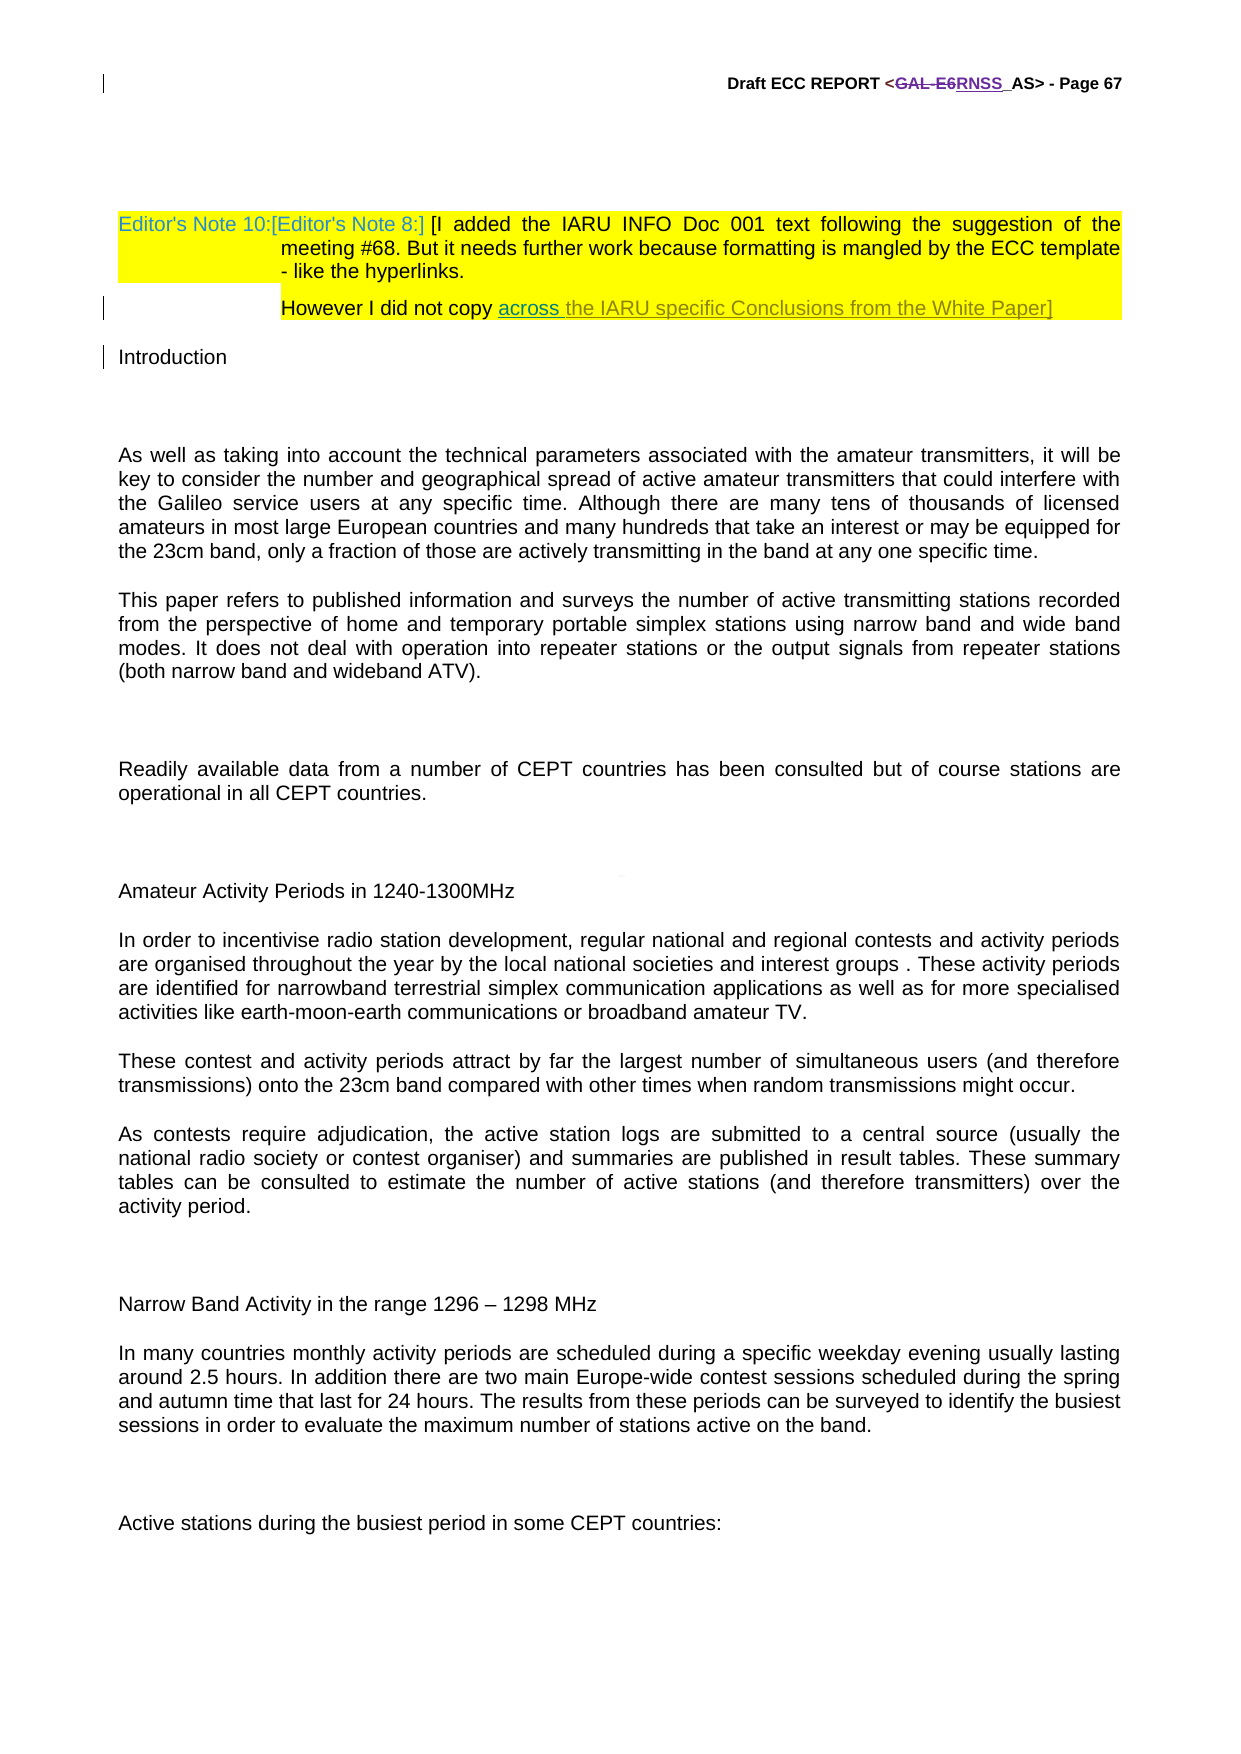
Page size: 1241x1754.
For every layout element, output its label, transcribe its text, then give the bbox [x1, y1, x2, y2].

text Amateur Activity Periods in 1240-1300MHz [118, 879, 1122, 903]
text This paper refers to published information and surveys the number of active transmitting stations recorded from the perspective of home and temporary portable simplex stations using narrow band and wide band modes. It does not deal with operation into repeater stations or the output signals from repeater stations (both narrow band and wideband ATV). [118, 587, 1122, 683]
list However I did not copy [281, 296, 1122, 320]
text These contest and activity periods attract by far the largest number of simultaneous users (and therefore transmissions) onto the 23cm band compared with other times when random transmissions might occur. [118, 1049, 1122, 1097]
text Active stations during the busiest period in some CEPT countries: [118, 1510, 1122, 1534]
text Introduction [118, 345, 1122, 369]
text Narrow Band Activity in the range 1296 – 1298 MHz [118, 1292, 1122, 1316]
text As contests require adjudication, the active station logs are submitted to a central source (usually the national radio society or contest organiser) and summaries are published in result tables. These summary tables can be consulted to estimate the number of active stations (and therefore transmitters) over the activity period. [118, 1122, 1122, 1218]
text [I added the IARU INFO Doc 001 text following the suggestion of the meeting #68. But it needs further work because formatting is mangled by the ECC template - like the hyperlinks. [118, 211, 1122, 283]
text In order to incentivise radio station development, regular national and regional contests and activity periods are organised throughout the year by the local national societies and interest groups . These activity periods are identified for narrowband terrestrial simplex communication applications as well as for more specialised activities like earth-moon-earth communications or broadband amateur TV. [118, 928, 1122, 1024]
text As well as taking into account the technical parameters associated with the amateur transmitters, it will be key to consider the number and geographical spread of active amateur transmitters that could interfere with the Galileo service users at any specific time. Although there are many tens of thousands of licensed amateurs in most large European countries and many hundreds that take an interest or may be equipped for the 23cm band, only a fraction of those are actively transmitting in the band at any one specific time. [118, 443, 1122, 562]
text In many countries monthly activity periods are scheduled during a specific weekday evening usually lasting around 2.5 hours. In addition there are two main Europe-wide contest sessions scheduled during the spring and autumn time that last for 24 hours. The results from these periods can be surveyed to identify the busiest sessions in order to evaluate the maximum number of stations active on the band. [118, 1341, 1122, 1436]
text Readily available data from a number of CEPT countries has been consulted but of course stations are operational in all CEPT countries. [118, 757, 1122, 805]
